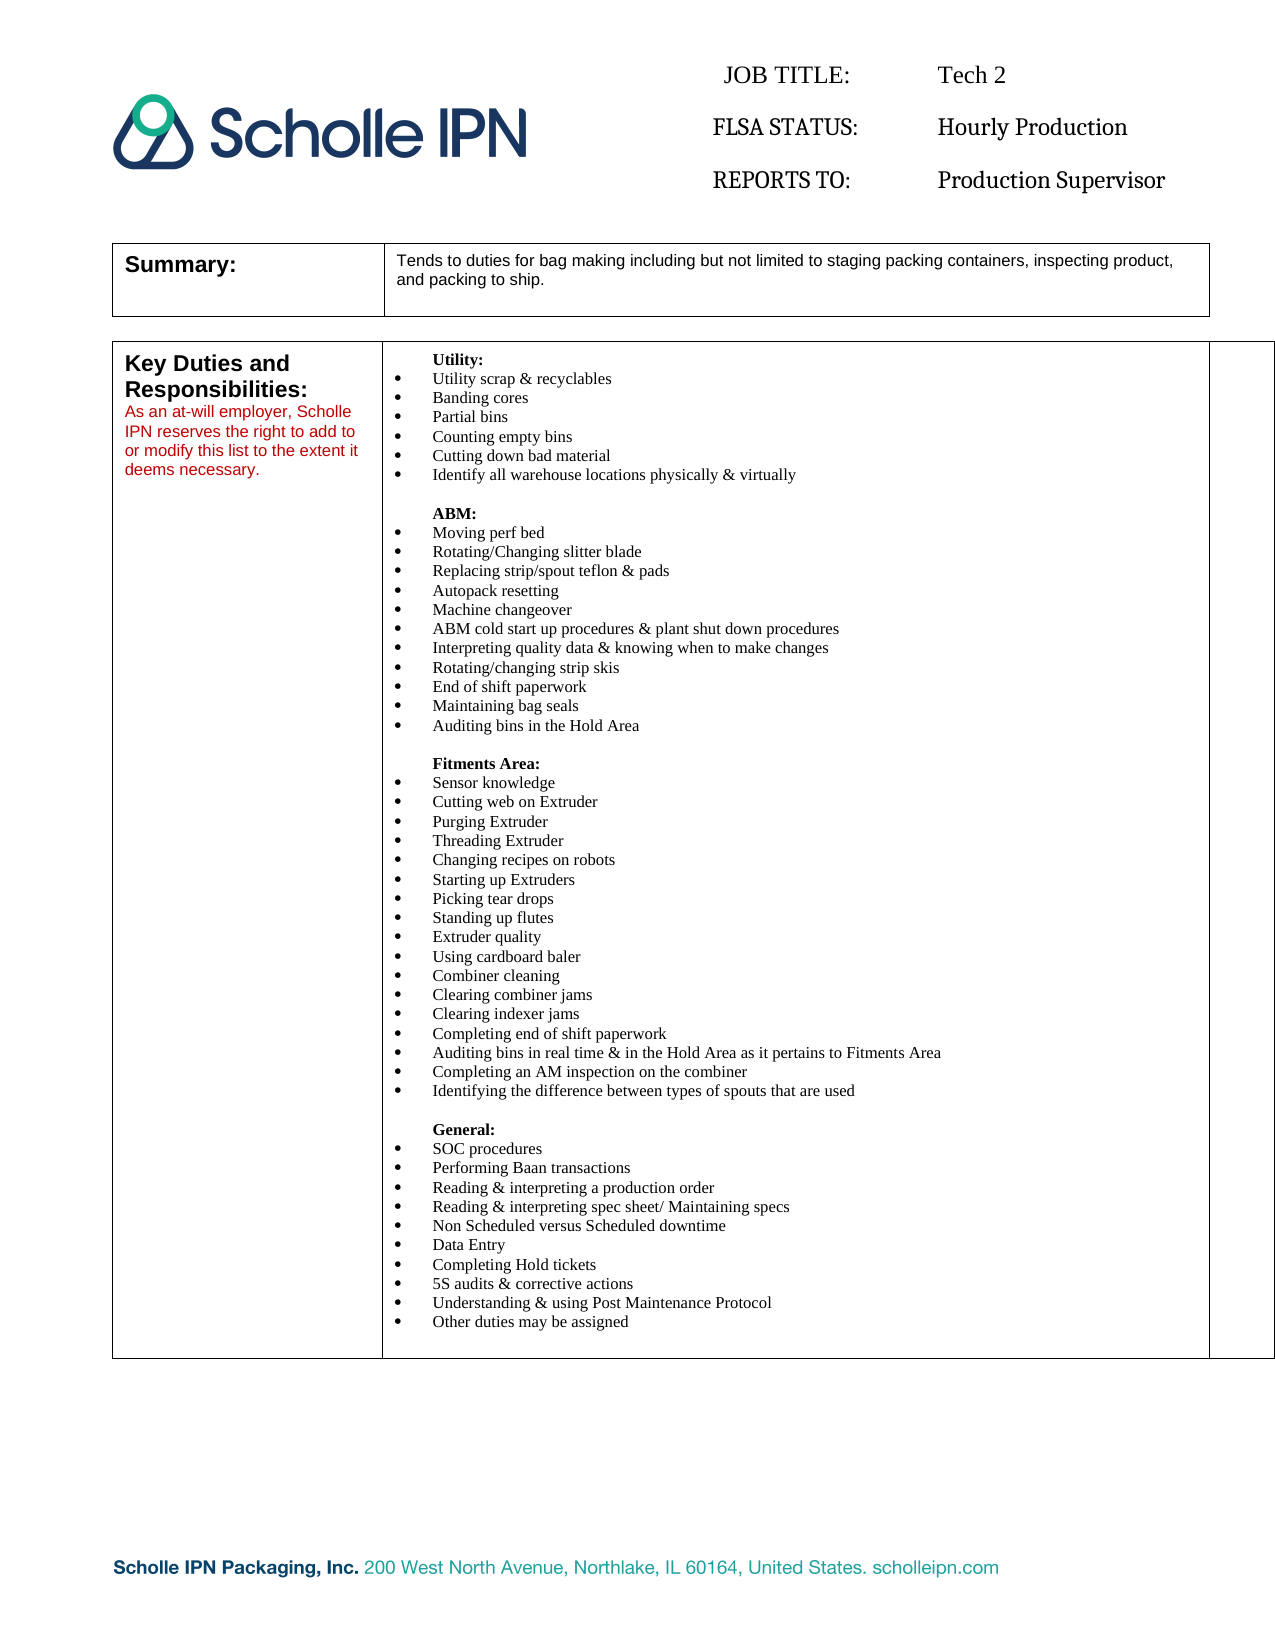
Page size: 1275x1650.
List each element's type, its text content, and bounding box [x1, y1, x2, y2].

table_header [1210, 342, 1274, 1358]
table_header Summary: [113, 244, 384, 316]
table_header Key Duties and Responsibilities: As an at-will employer, Scholle IPN reserves the right to add to or modify this list to the extent it deems necessary. [113, 342, 382, 1358]
table_header Tends to duties for bag making including but not limited to staging packing containers, inspecting product, and packing to ship. [385, 244, 1209, 316]
picture [0, 0, 1275, 1650]
table_header Utility: Utility scrap & recyclables Banding cores Partial bins Counting empty bins Cutting down bad material Identify all warehouse locations physically & virtually ABM: Moving perf bed Rotating/Changing slitter blade Replacing strip/spout teflon & pads Autopack resetting Machine changeover ABM cold start up procedures & plant shut down procedures Interpreting quality data & knowing when to make changes Rotating/changing strip skis End of shift paperwork Maintaining bag seals Auditing bins in the Hold Area Fitments Area: Sensor knowledge Cutting web on Extruder Purging Extruder Threading Extruder Changing recipes on robots Starting up Extruders Picking tear drops Standing up flutes Extruder quality Using cardboard baler Combiner cleaning Clearing combiner jams Clearing indexer jams Completing end of shift paperwork Auditing bins in real time & in the Hold Area as it pertains to Fitments Area Completing an AM inspection on the combiner Identifying the difference between types of spouts that are used General: SOC procedures Performing Baan transactions Reading & interpreting a production order Reading & interpreting spec sheet/ Maintaining specs Non Scheduled versus Scheduled downtime Data Entry Completing Hold tickets 5S audits & corrective actions Understanding & using Post Maintenance Protocol Other duties may be assigned [383, 342, 1209, 1358]
